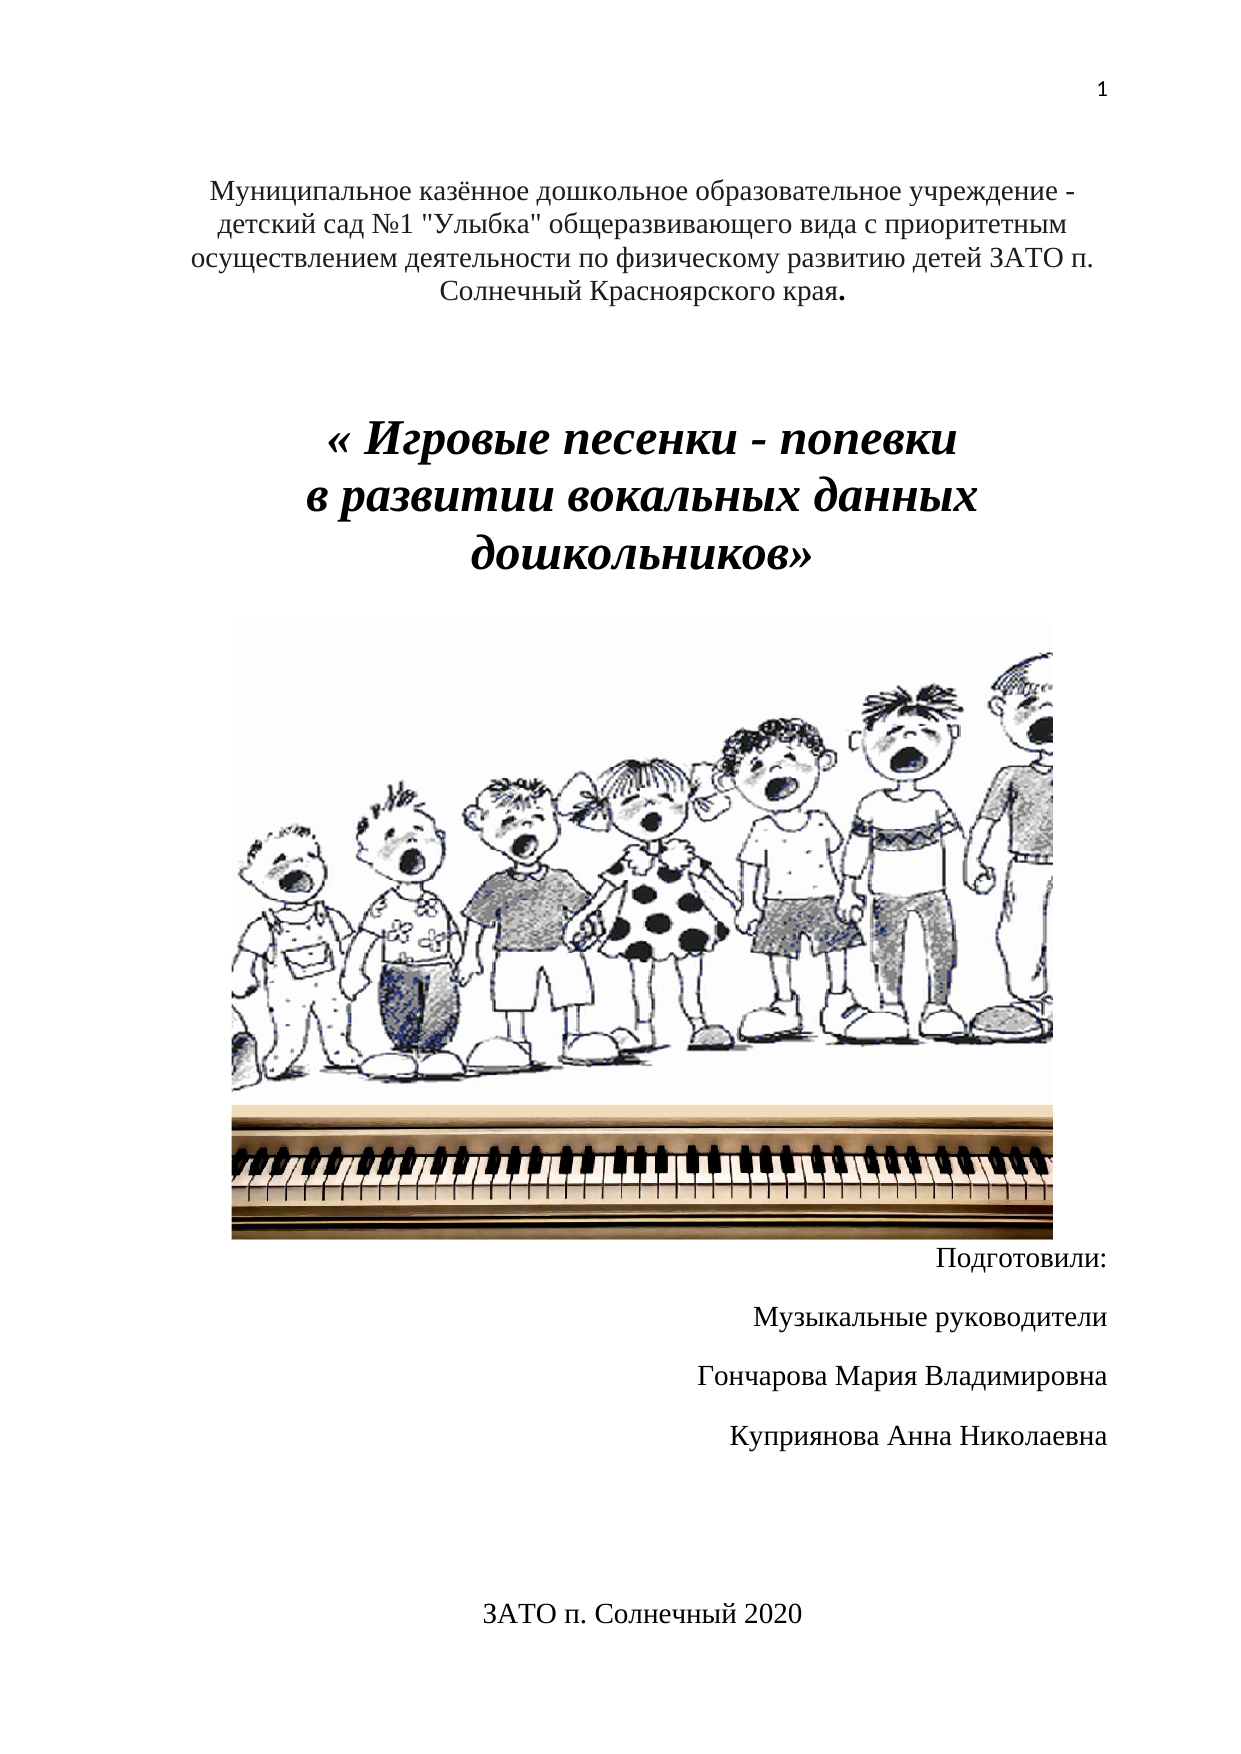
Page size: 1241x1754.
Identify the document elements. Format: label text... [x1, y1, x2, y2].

text в развитии вокальных данных дошкольников» [177, 465, 1107, 580]
text Гончарова Мария Владимировна [177, 1358, 1107, 1392]
text Муниципальное казённое дошкольное образовательное учреждение - детский сад №1 "Улыбка" общеразвивающего вида с приоритетным осуществлением деятельности по физическому развитию детей ЗАТО п. Солнечный Красноярского края. [177, 173, 1107, 307]
text « Игровые песенки - попевки [177, 408, 1107, 465]
picture [231, 623, 1053, 1240]
text ЗАТО п. Солнечный 2020 [177, 1596, 1107, 1629]
text Подготовили: [177, 1240, 1107, 1273]
text Куприянова Анна Николаевна [177, 1418, 1107, 1451]
text Музыкальные руководители [177, 1299, 1107, 1333]
